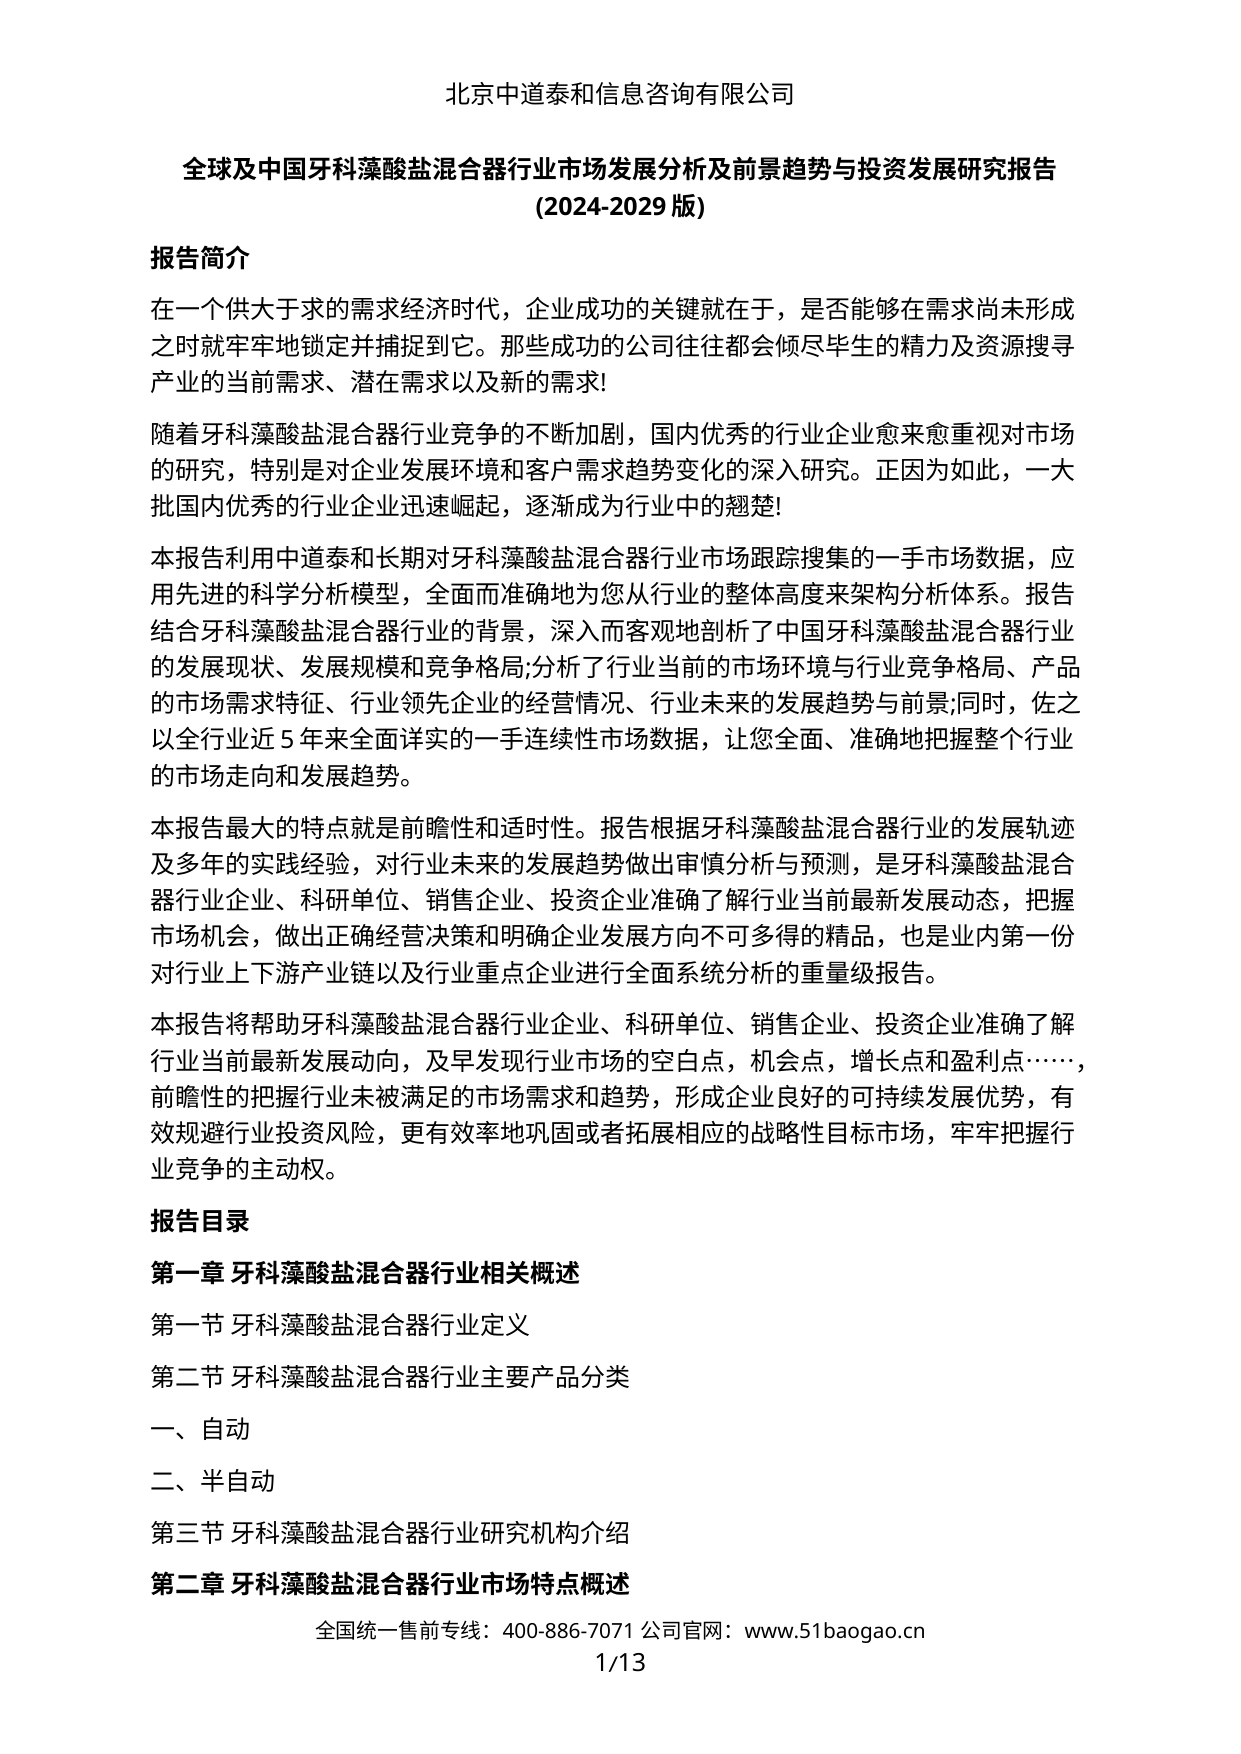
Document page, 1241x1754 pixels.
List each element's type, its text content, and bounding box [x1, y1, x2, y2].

text 本报告最大的特点就是前瞻性和适时性。报告根据牙科藻酸盐混合器行业的发展轨迹及多年的实践经验，对行业未来的发展趋势做出审慎分析与预测，是牙科藻酸盐混合器行业企业、科研单位、销售企业、投资企业准确了解行业当前最新发展动态，把握市场机会，做出正确经营决策和明确企业发展方向不可多得的精品，也是业内第一份对行业上下游产业链以及行业重点企业进行全面系统分析的重量级报告。 [150, 808, 1090, 989]
text 第一节 牙科藻酸盐混合器行业定义 [150, 1306, 1090, 1342]
text 第三节 牙科藻酸盐混合器行业研究机构介绍 [150, 1513, 1090, 1549]
text 一、自动 [150, 1409, 1090, 1446]
text 在一个供大于求的需求经济时代，企业成功的关键就在于，是否能够在需求尚未形成之时就牢牢地锁定并捕捉到它。那些成功的公司往往都会倾尽毕生的精力及资源搜寻产业的当前需求、潜在需求以及新的需求! [150, 290, 1090, 399]
text 随着牙科藻酸盐混合器行业竞争的不断加剧，国内优秀的行业企业愈来愈重视对市场的研究，特别是对企业发展环境和客户需求趋势变化的深入研究。正因为如此，一大批国内优秀的行业企业迅速崛起，逐渐成为行业中的翘楚! [150, 414, 1090, 523]
text 报告简介 [150, 238, 1090, 274]
text 二、半自动 [150, 1461, 1090, 1497]
text 第二章 牙科藻酸盐混合器行业市场特点概述 [150, 1565, 1090, 1601]
text 全球及中国牙科藻酸盐混合器行业市场发展分析及前景趋势与投资发展研究报告(2024-2029版) [150, 150, 1090, 222]
text 本报告将帮助牙科藻酸盐混合器行业企业、科研单位、销售企业、投资企业准确了解行业当前最新发展动向，及早发现行业市场的空白点，机会点，增长点和盈利点……，前瞻性的把握行业未被满足的市场需求和趋势，形成企业良好的可持续发展优势，有效规避行业投资风险，更有效率地巩固或者拓展相应的战略性目标市场，牢牢把握行业竞争的主动权。 [150, 1005, 1090, 1186]
text 本报告利用中道泰和长期对牙科藻酸盐混合器行业市场跟踪搜集的一手市场数据，应用先进的科学分析模型，全面而准确地为您从行业的整体高度来架构分析体系。报告结合牙科藻酸盐混合器行业的背景，深入而客观地剖析了中国牙科藻酸盐混合器行业的发展现状、发展规模和竞争格局;分析了行业当前的市场环境与行业竞争格局、产品的市场需求特征、行业领先企业的经营情况、行业未来的发展趋势与前景;同时，佐之以全行业近5年来全面详实的一手连续性市场数据，让您全面、准确地把握整个行业的市场走向和发展趋势。 [150, 539, 1090, 792]
text 报告目录 [150, 1202, 1090, 1238]
text 第一章 牙科藻酸盐混合器行业相关概述 [150, 1254, 1090, 1290]
text 第二节 牙科藻酸盐混合器行业主要产品分类 [150, 1357, 1090, 1394]
